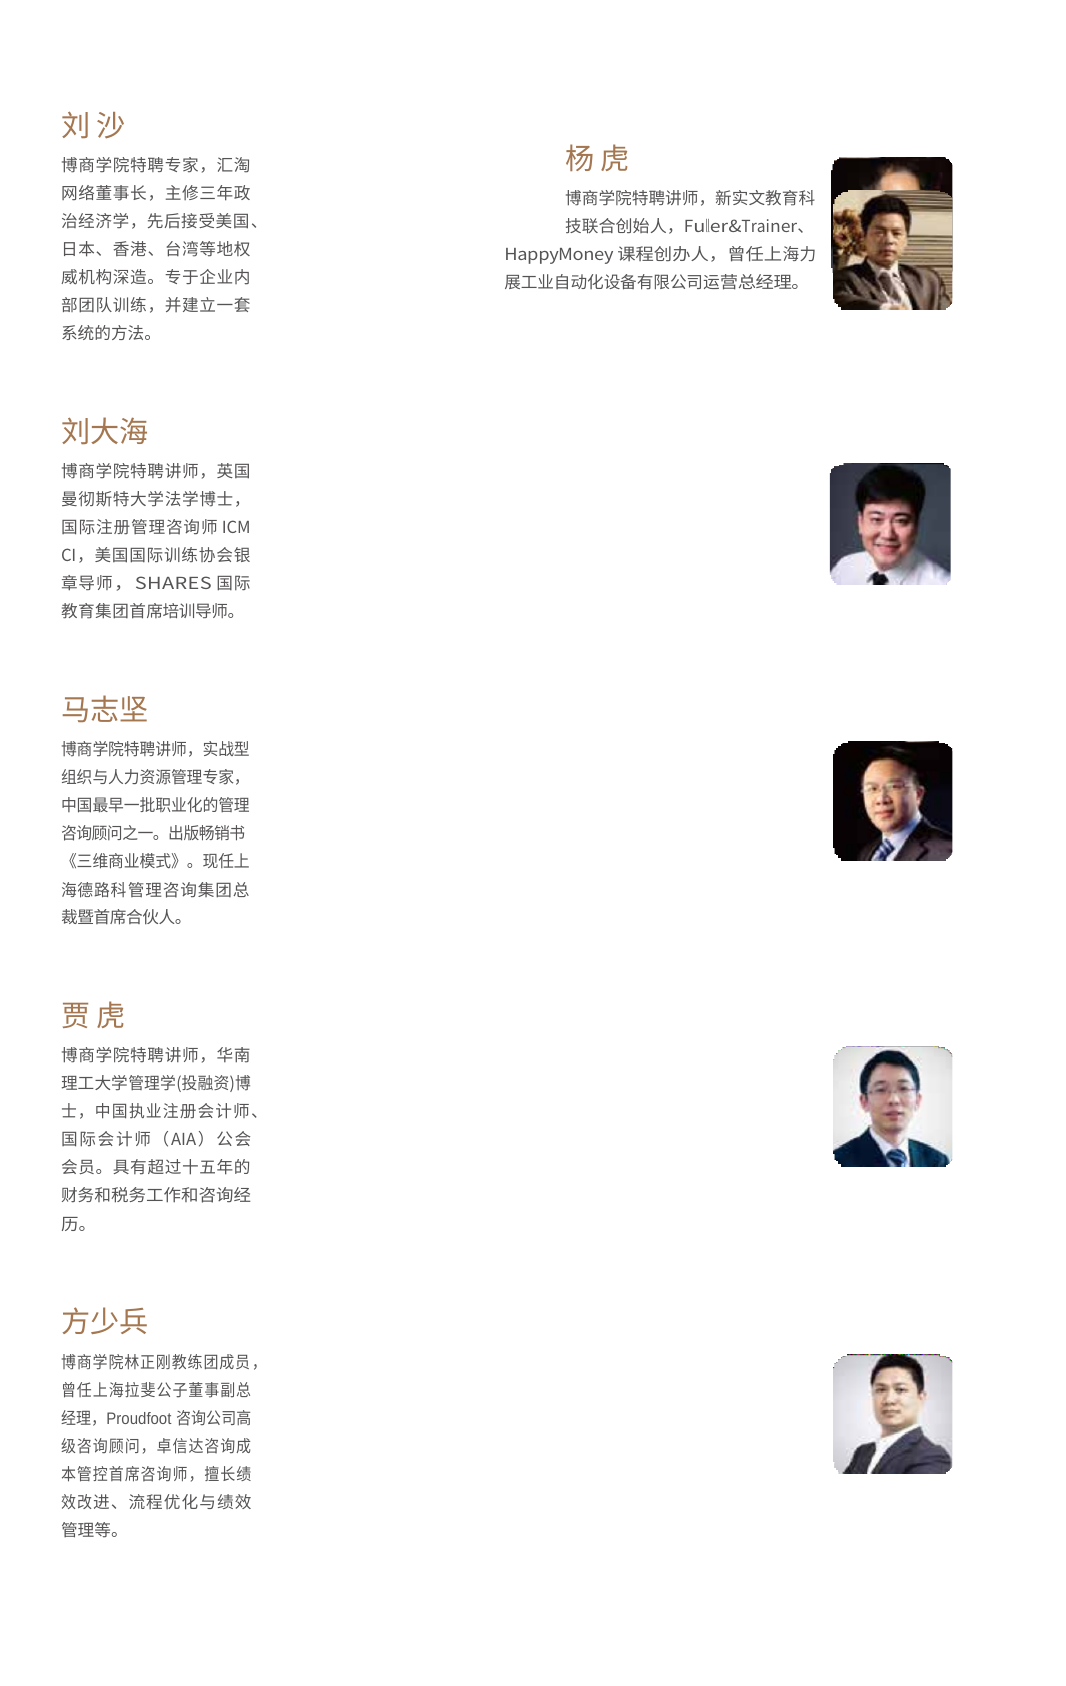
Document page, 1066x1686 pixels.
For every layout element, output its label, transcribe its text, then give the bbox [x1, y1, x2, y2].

picture [831, 740, 953, 861]
text 博商学院林正刚教练团成员，曾任上海拉斐公子董事副总经理，Proudfoot 咨询公司高级咨询顾问，卓信达咨询成本管控首席咨询师，擅长绩效改进、流程优化与绩效管理等。 [61, 1349, 252, 1541]
subtitle 马志坚 [61, 687, 500, 729]
picture [829, 155, 953, 310]
text 博商学院特聘讲师，英国曼彻斯特大学法学博士，国际注册管理咨询师ICMCI，美国国际训练协会银章导师，SHARES国际教育集团首席培训导师。 [61, 458, 251, 622]
picture [831, 1046, 953, 1167]
text 博商学院特聘讲师，华南理工大学管理学(投融资)博士，中国执业注册会计师、国际会计师（AIA）公会会员。具有超过十五年的财务和税务工作和咨询经历。 [61, 1042, 251, 1235]
text 博商学院特聘讲师，实战型组织与人力资源管理专家，中国最早一批职业化的管理咨询顾问之一。出版畅销书 [61, 736, 250, 844]
picture [831, 1352, 953, 1474]
text HappyMoney课程创办人，曾任上海力展工业自动化设备有限公司运营总经理。 [504, 241, 816, 293]
text 博商学院特聘讲师，新实文教育科技联合创始人，Fuller&Trainer、 [565, 185, 816, 237]
subtitle 方少兵 [61, 1299, 500, 1341]
text 博商学院特聘专家，汇淘网络董事长，主修三年政治经济学，先后接受美国、日本、香港、台湾等地权威机构深造。专于企业内部团队训练，并建立一套系统的方法。 [61, 152, 251, 344]
subtitle 刘大海 [61, 408, 500, 451]
text 刘 沙 [61, 102, 500, 144]
subtitle 贾 虎 [61, 993, 500, 1035]
picture [829, 461, 951, 585]
text 《三维商业模式》。现任上海德路科管理咨询集团总裁暨首席合伙人。 [61, 848, 250, 929]
subtitle 杨 虎 [565, 136, 1066, 178]
